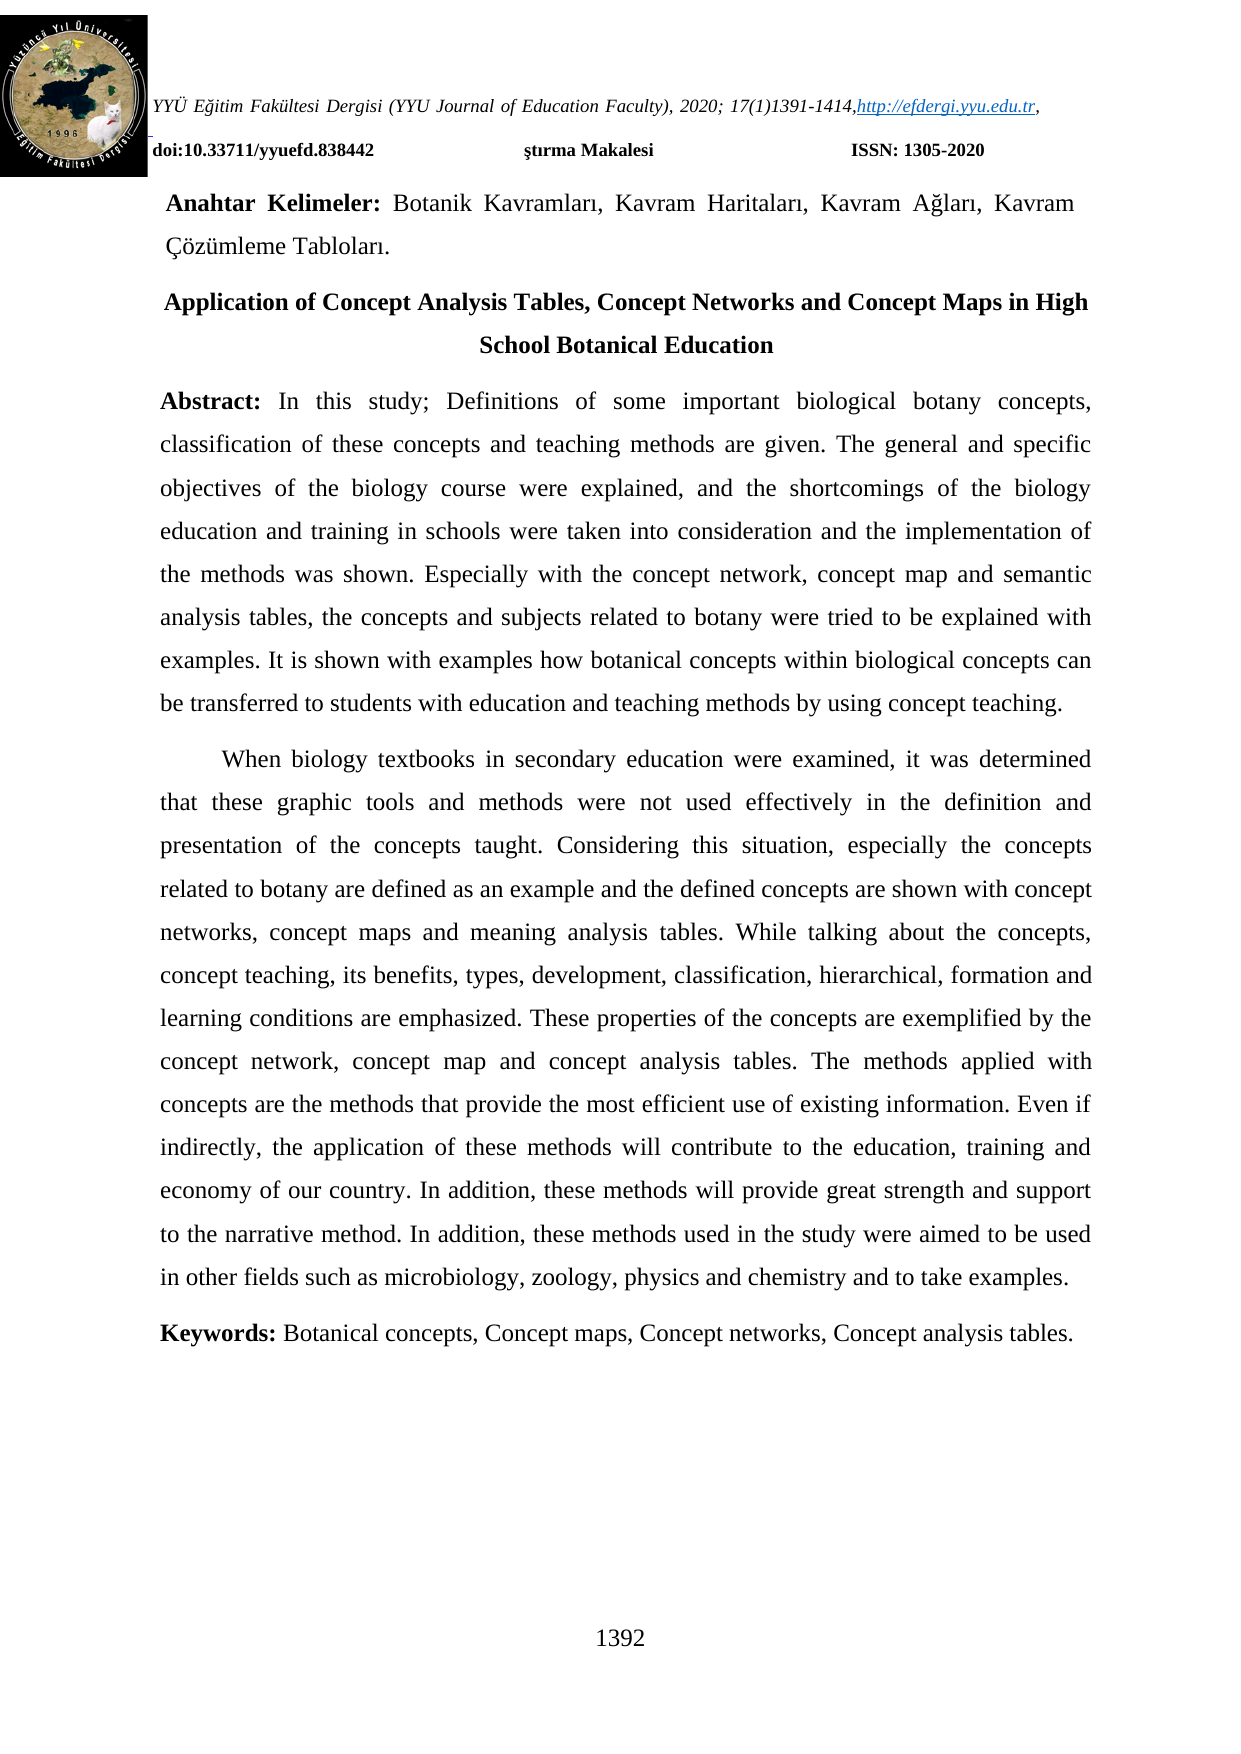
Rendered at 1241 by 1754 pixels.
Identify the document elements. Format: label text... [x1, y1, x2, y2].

picture [0, 15, 148, 177]
text Anahtar Kelimeler: Botanik Kavramları, Kavram Haritaları, Kavram Ağları, Kavram Çözümleme Tabloları. [165, 188, 1075, 260]
text Abstract: In this study; Definitions of some important biological botany concepts, classification of these concepts and teaching methods are given. The general and specific objectives of the biology course were explained, and the shortcomings of the biology education and training in schools were taken into consideration and the implementation of the methods was shown. Especially with the concept network, concept map and semantic analysis tables, the concepts and subjects related to botany were tried to be explained with examples. It is shown with examples how botanical concepts within biological concepts can be transferred to students with education and teaching methods by using concept teaching. [160, 386, 1093, 717]
text Application of Concept Analysis Tables, Concept Networks and Concept Maps in High School Botanical Education [160, 287, 1093, 359]
text When biology textbooks in secondary education were examined, it was determined that these graphic tools and methods were not used effectively in the definition and presentation of the concepts taught. Considering this situation, especially the concepts related to botany are defined as an example and the defined concepts are shown with concept networks, concept maps and meaning analysis tables. While talking about the concepts, concept teaching, its benefits, types, development, classification, hierarchical, formation and learning conditions are emphasized. These properties of the concepts are exemplified by the concept network, concept map and concept analysis tables. The methods applied with concepts are the methods that provide the most efficient use of existing information. Even if indirectly, the application of these methods will contribute to the education, training and economy of our country. In addition, these methods will provide great strength and support to the narrative method. In addition, these methods used in the study were aimed to be used in other fields such as microbiology, zoology, physics and chemistry and to take examples. [160, 744, 1093, 1291]
text Keywords: Botanical concepts, Concept maps, Concept networks, Concept analysis tables. [160, 1318, 1093, 1347]
